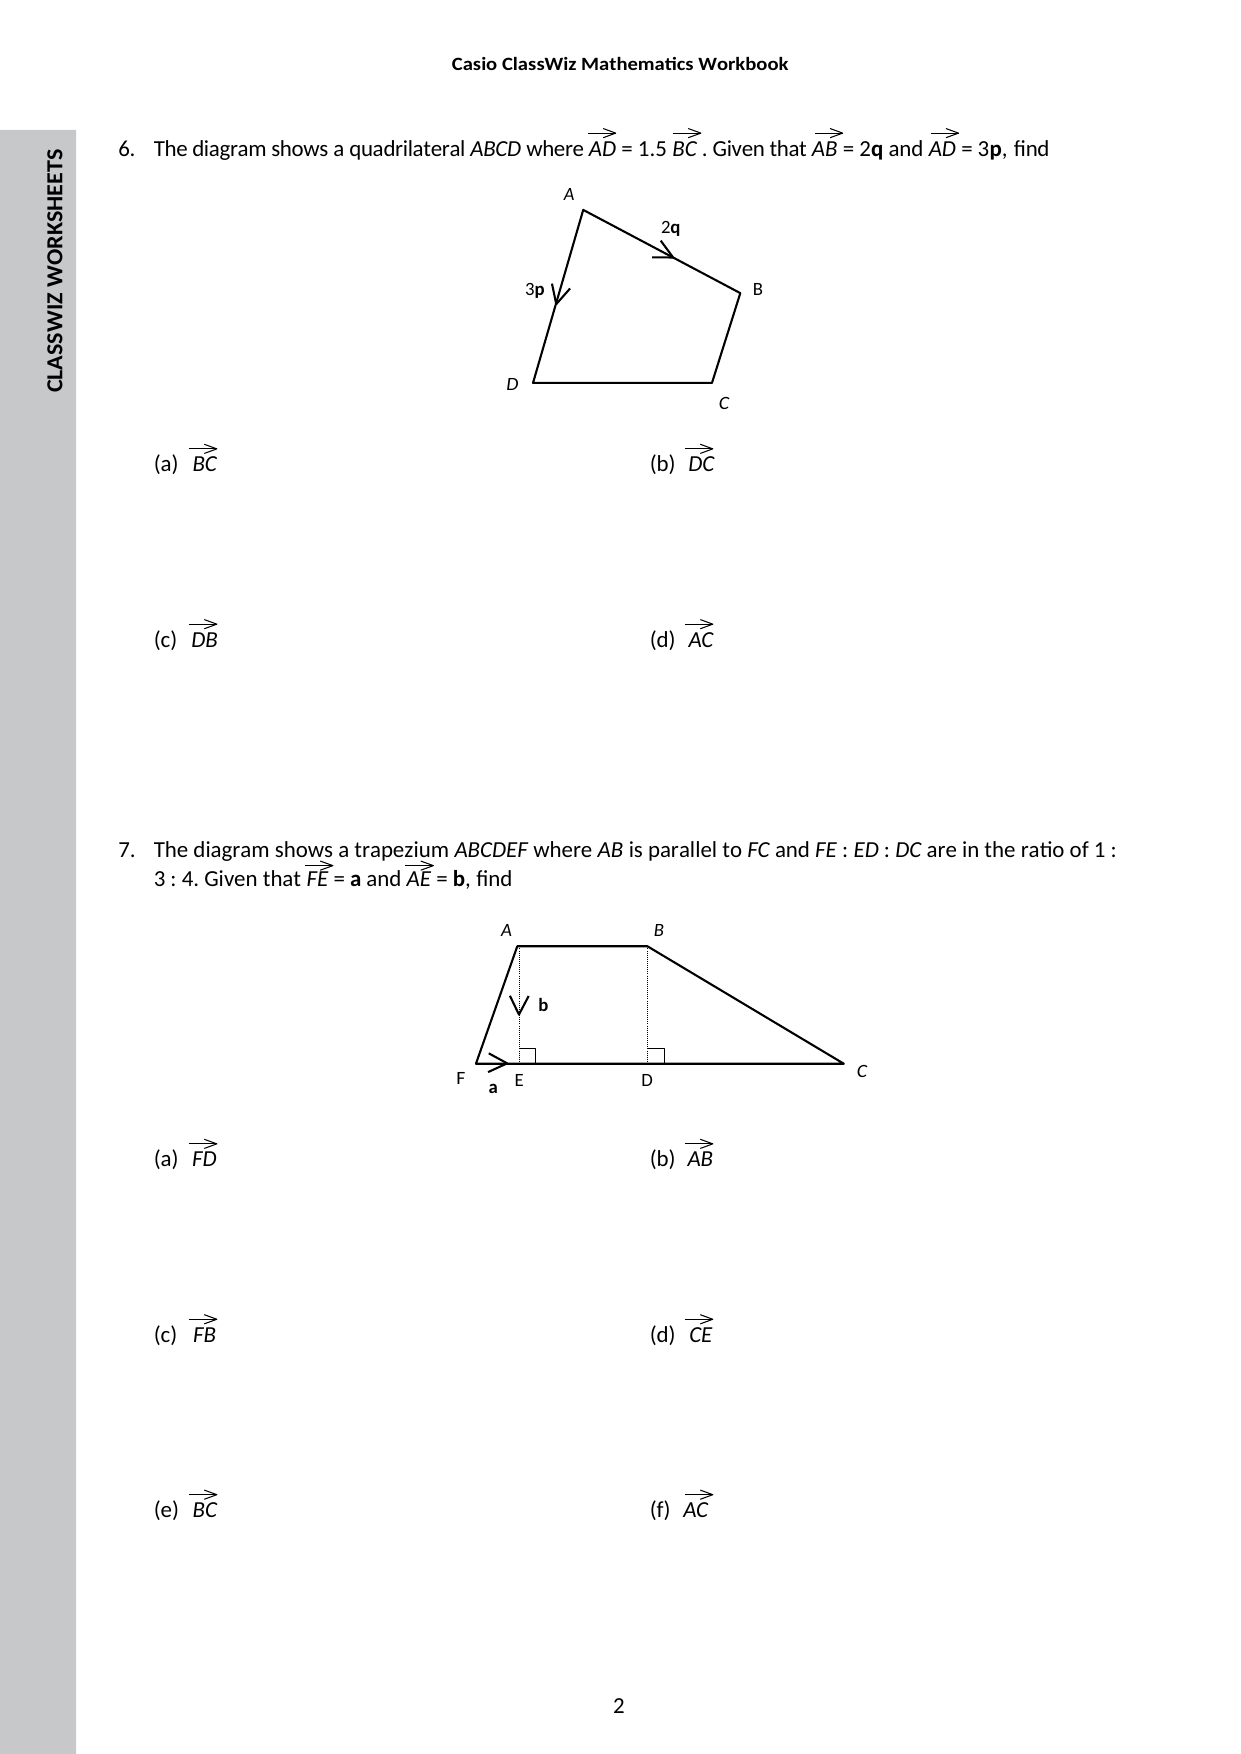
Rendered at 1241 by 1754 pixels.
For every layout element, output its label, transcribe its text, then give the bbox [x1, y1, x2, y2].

text (c) DB (d) AC [153, 625, 1240, 653]
text A [64, 182, 1073, 205]
text (c) FB (d) CE [153, 1320, 1240, 1348]
text A B [64, 918, 1100, 941]
list FD (b) AB [153, 1144, 1240, 1172]
text F C [456, 1059, 1240, 1089]
text C [207, 394, 1240, 413]
list The diagram shows a quadrilateral ABCD where AD = 1.5 BC . Given that AB = 2q and AD = 3p, find [118, 134, 1240, 162]
text Casio ClassWiz Mathematics Workbook [64, 52, 1176, 75]
text D [64, 375, 960, 394]
list BC (b) DC [153, 449, 1240, 477]
list The diagram shows a trapezium ABCDEF where AB is parallel to FC and FE : ED : DC are in the ratio of 1 : 3 : 4. Given that FE = a and AE = b, find [118, 835, 1121, 892]
text (e) BC (f) AC [153, 1495, 1240, 1523]
